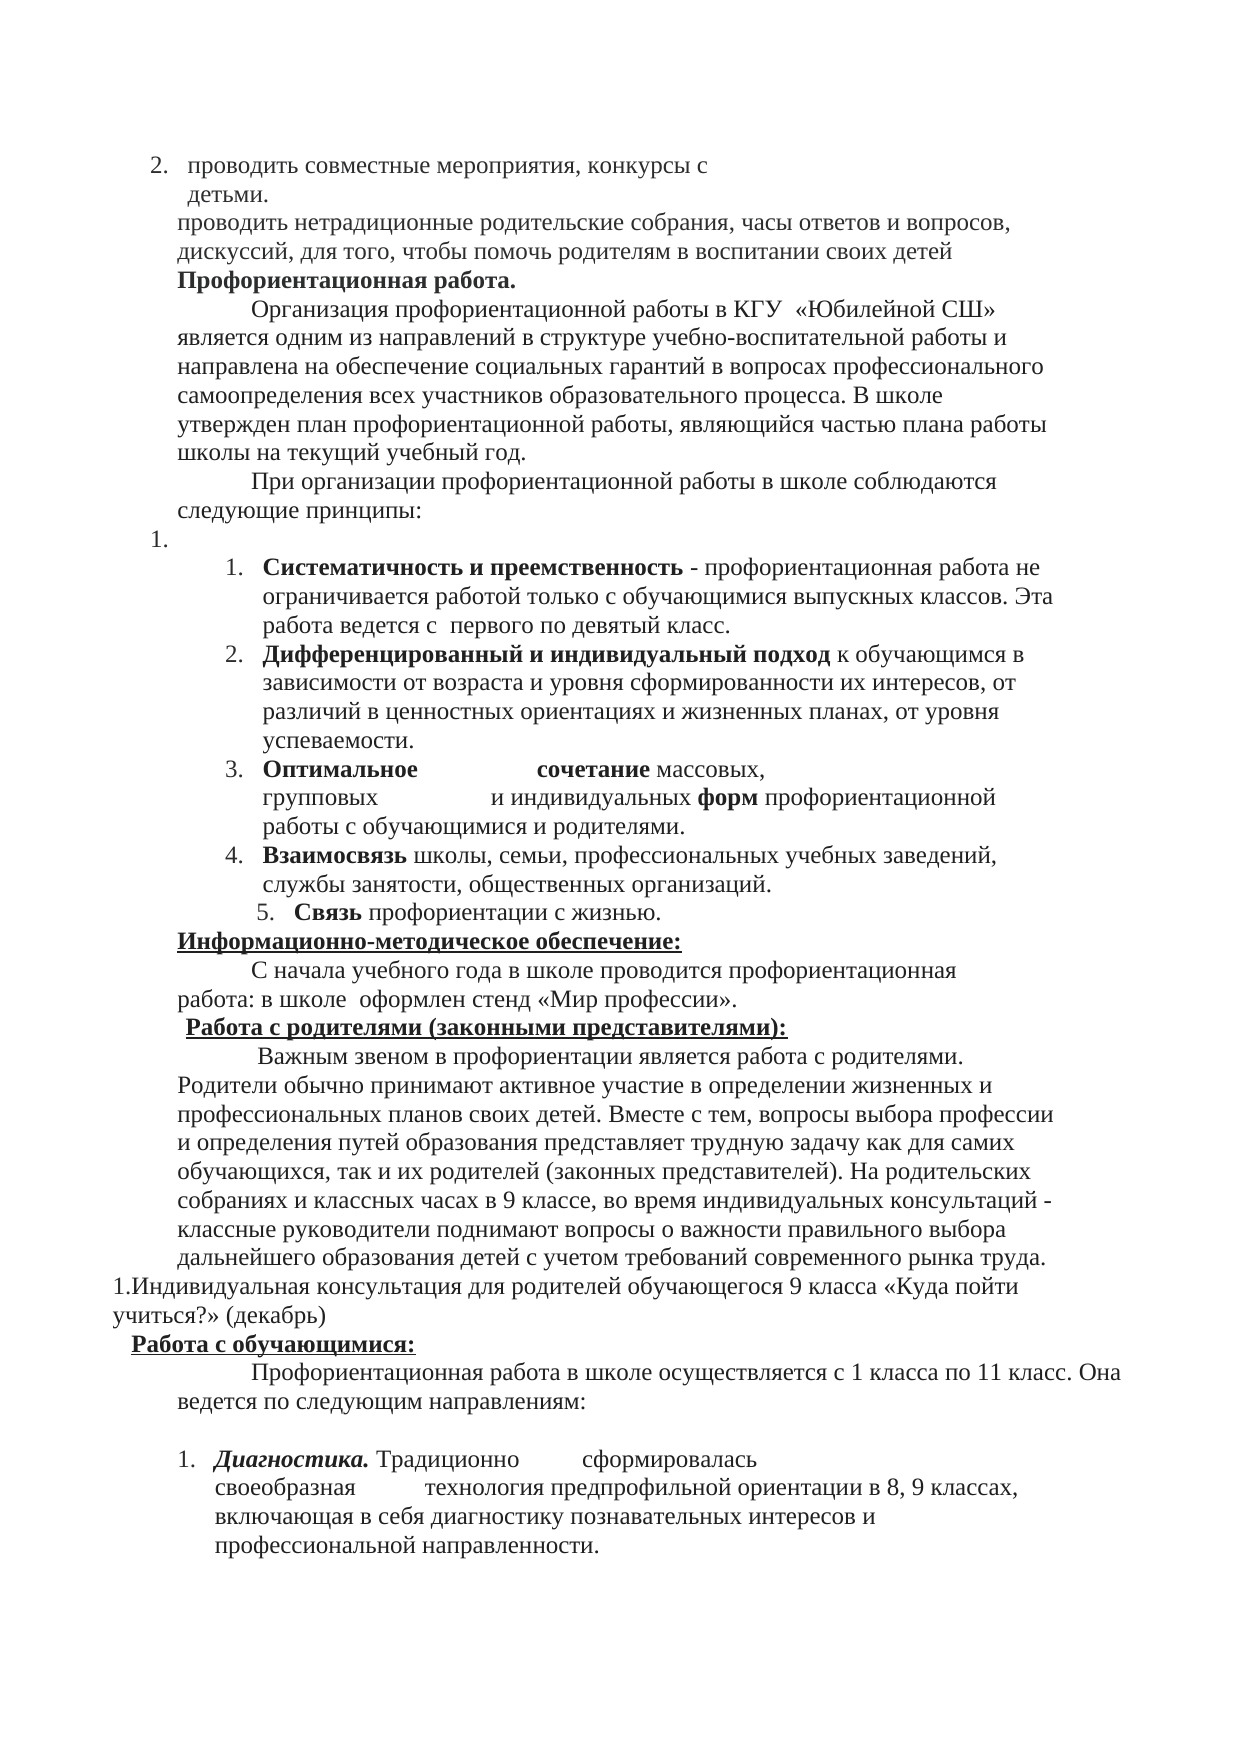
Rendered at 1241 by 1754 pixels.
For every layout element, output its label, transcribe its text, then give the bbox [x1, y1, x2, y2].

list Связь профориентации с жизнью. [256, 897, 1128, 926]
list Диагностика. Традиционно сформировалась своеобразная технология предпрофильной ориентации в 8, 9 классах, включающая в себя диагностику познавательных интересов и профессиональной направленности. [177, 1444, 1057, 1559]
text Организация профориентационной работы в КГУ «Юбилейной СШ» является одним из направлений в структуре учебно-воспитательной работы и направлена на обеспечение социальных гарантий в вопросах профессионального самоопределения всех участников образовательного процесса. В школе утвержден план профориентационной работы, являющийся частью плана работы школы на текущий учебный год. [177, 294, 1057, 466]
text Информационно-методическое обеспечение: [177, 926, 1128, 955]
list Оптимальное сочетание массовых, групповых и индивидуальных форм профориентационной работы с обучающимися и родителями. [225, 754, 1057, 840]
list проводить совместные мероприятия, конкурсы с детьми. [150, 150, 761, 207]
text 1.Индивидуальная консультация для родителей обучающегося 9 класса «Куда пойти учиться?» (декабрь) [112, 1271, 1057, 1329]
list Взаимосвязь школы, семьи, профессиональных учебных заведений, службы занятости, общественных организаций. [225, 840, 1057, 897]
text Профориентационная работа. [177, 265, 1128, 294]
text Работа с родителями (законными представителями): [185, 1012, 1128, 1041]
text Профориентационная работа в школе осуществляется с 1 класса по 11 класс. Она ведется по следующим направлениям: [177, 1357, 1128, 1415]
text С начала учебного года в школе проводится профориентационная работа: в школе оформлен стенд «Мир профессии». [177, 955, 992, 1012]
list Дифференцированный и индивидуальный подход к обучающимся в зависимости от возраста и уровня сформированности их интересов, от различий в ценностных ориентациях и жизненных планах, от уровня успеваемости. [225, 639, 1057, 754]
text Важным звеном в профориентации является работа с родителями. Родители обычно принимают активное участие в определении жизненных и профессиональных планов своих детей. Вместе с тем, вопросы выбора профессии и определения путей образования представляет трудную задачу как для самих обучающихся, так и их родителей (законных представителей). На родительских собраниях и классных часах в 9 классе, во время индивидуальных консультаций - классные руководители поднимают вопросы о важности правильного выбора дальнейшего образования детей с учетом требований современного рынка труда. [177, 1041, 1057, 1271]
text проводить нетрадиционные родительские собрания, часы ответов и вопросов, дискуссий, для того, чтобы помочь родителям в воспитании своих детей [177, 207, 1061, 265]
list Систематичность и преемственность - профориентационная работа не ограничивается работой только с обучающимися выпускных классов. Эта работа ведется с первого по девятый класс. [225, 552, 1057, 639]
text Работа с обучающимися: [112, 1329, 1128, 1357]
text При организации профориентационной работы в школе соблюдаются следующие принципы: [177, 466, 1057, 524]
